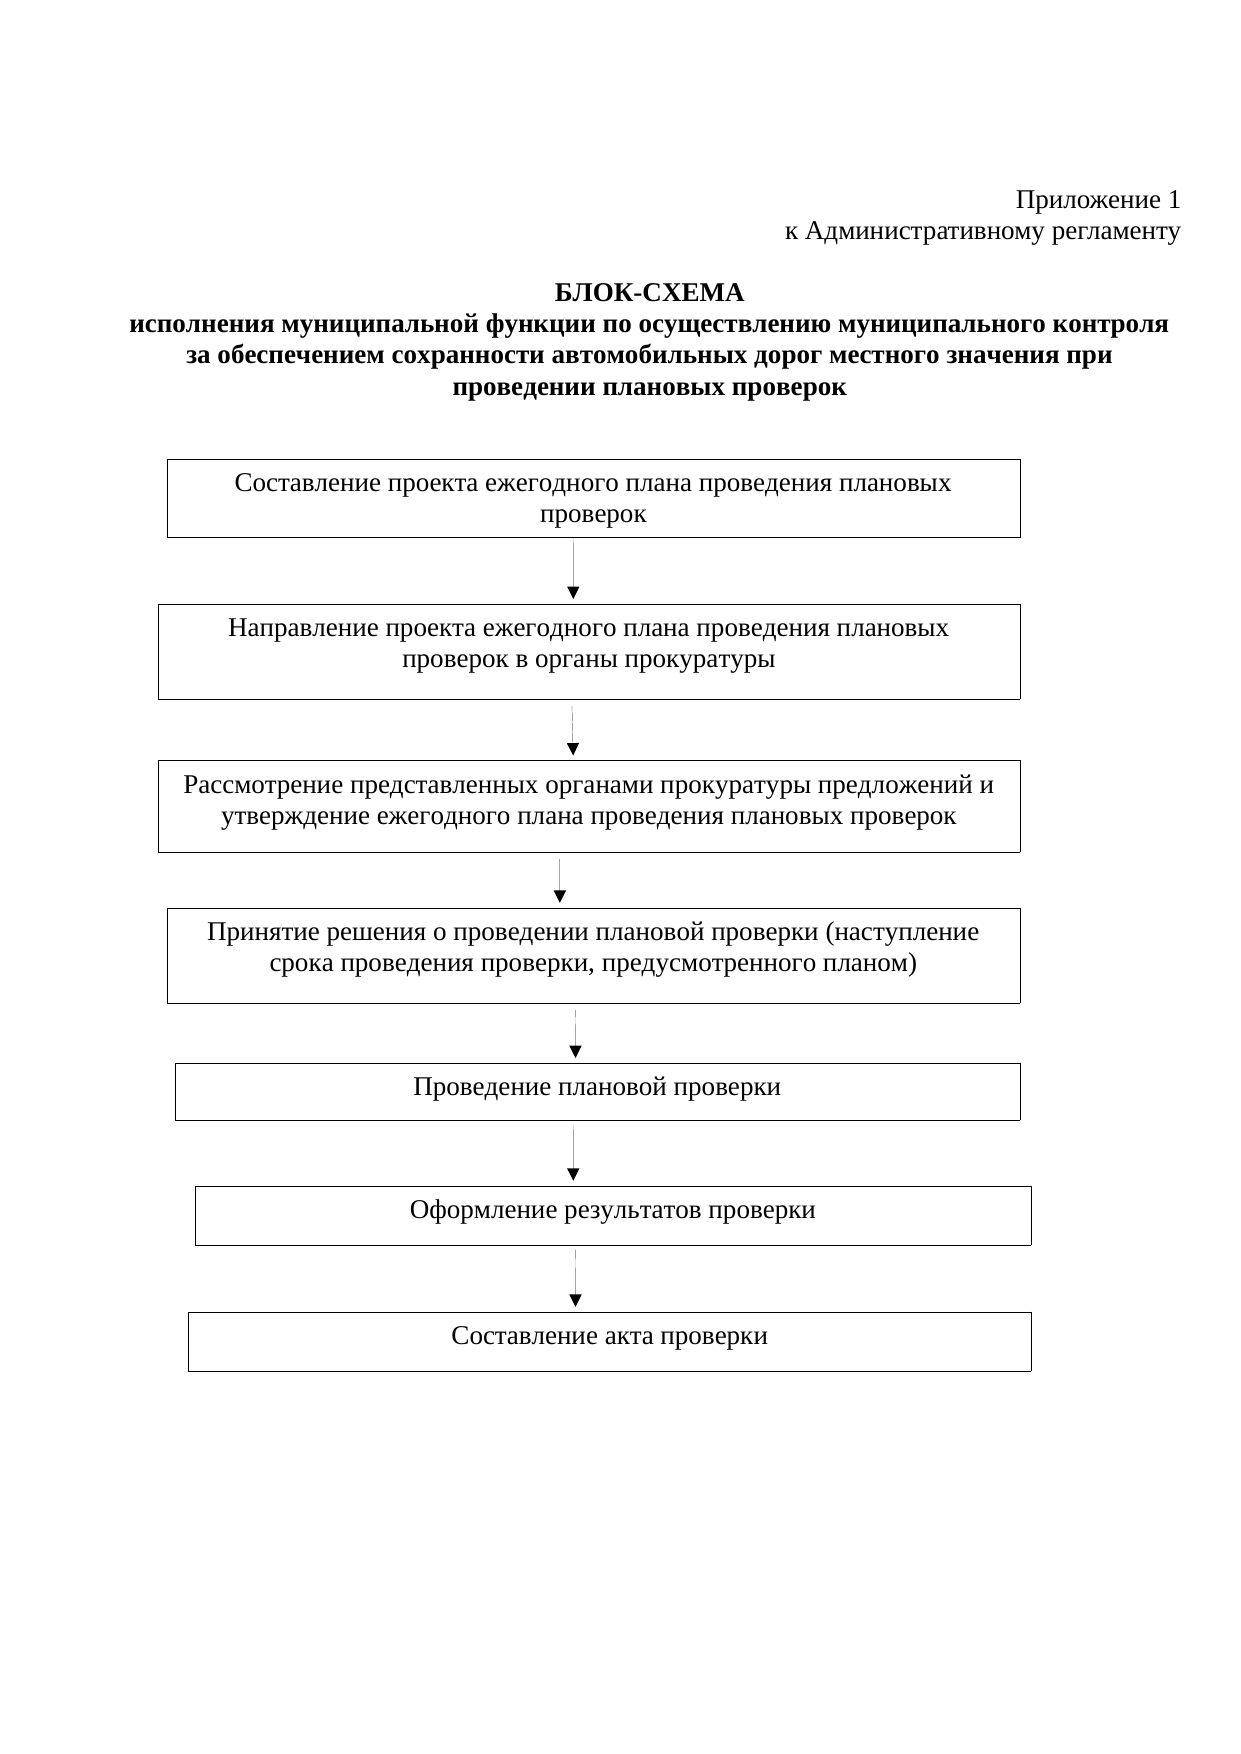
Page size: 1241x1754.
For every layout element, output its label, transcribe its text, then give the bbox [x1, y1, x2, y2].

text исполнения муниципальной функции по осуществлению муниципального контроля за обеспечением сохранности автомобильных дорог местного значения при проведении плановых проверок [118, 307, 1181, 401]
text Приложение 1 [118, 183, 1181, 214]
text к Административному регламенту [118, 214, 1181, 245]
text БЛОК-СХЕМА [118, 276, 1181, 307]
